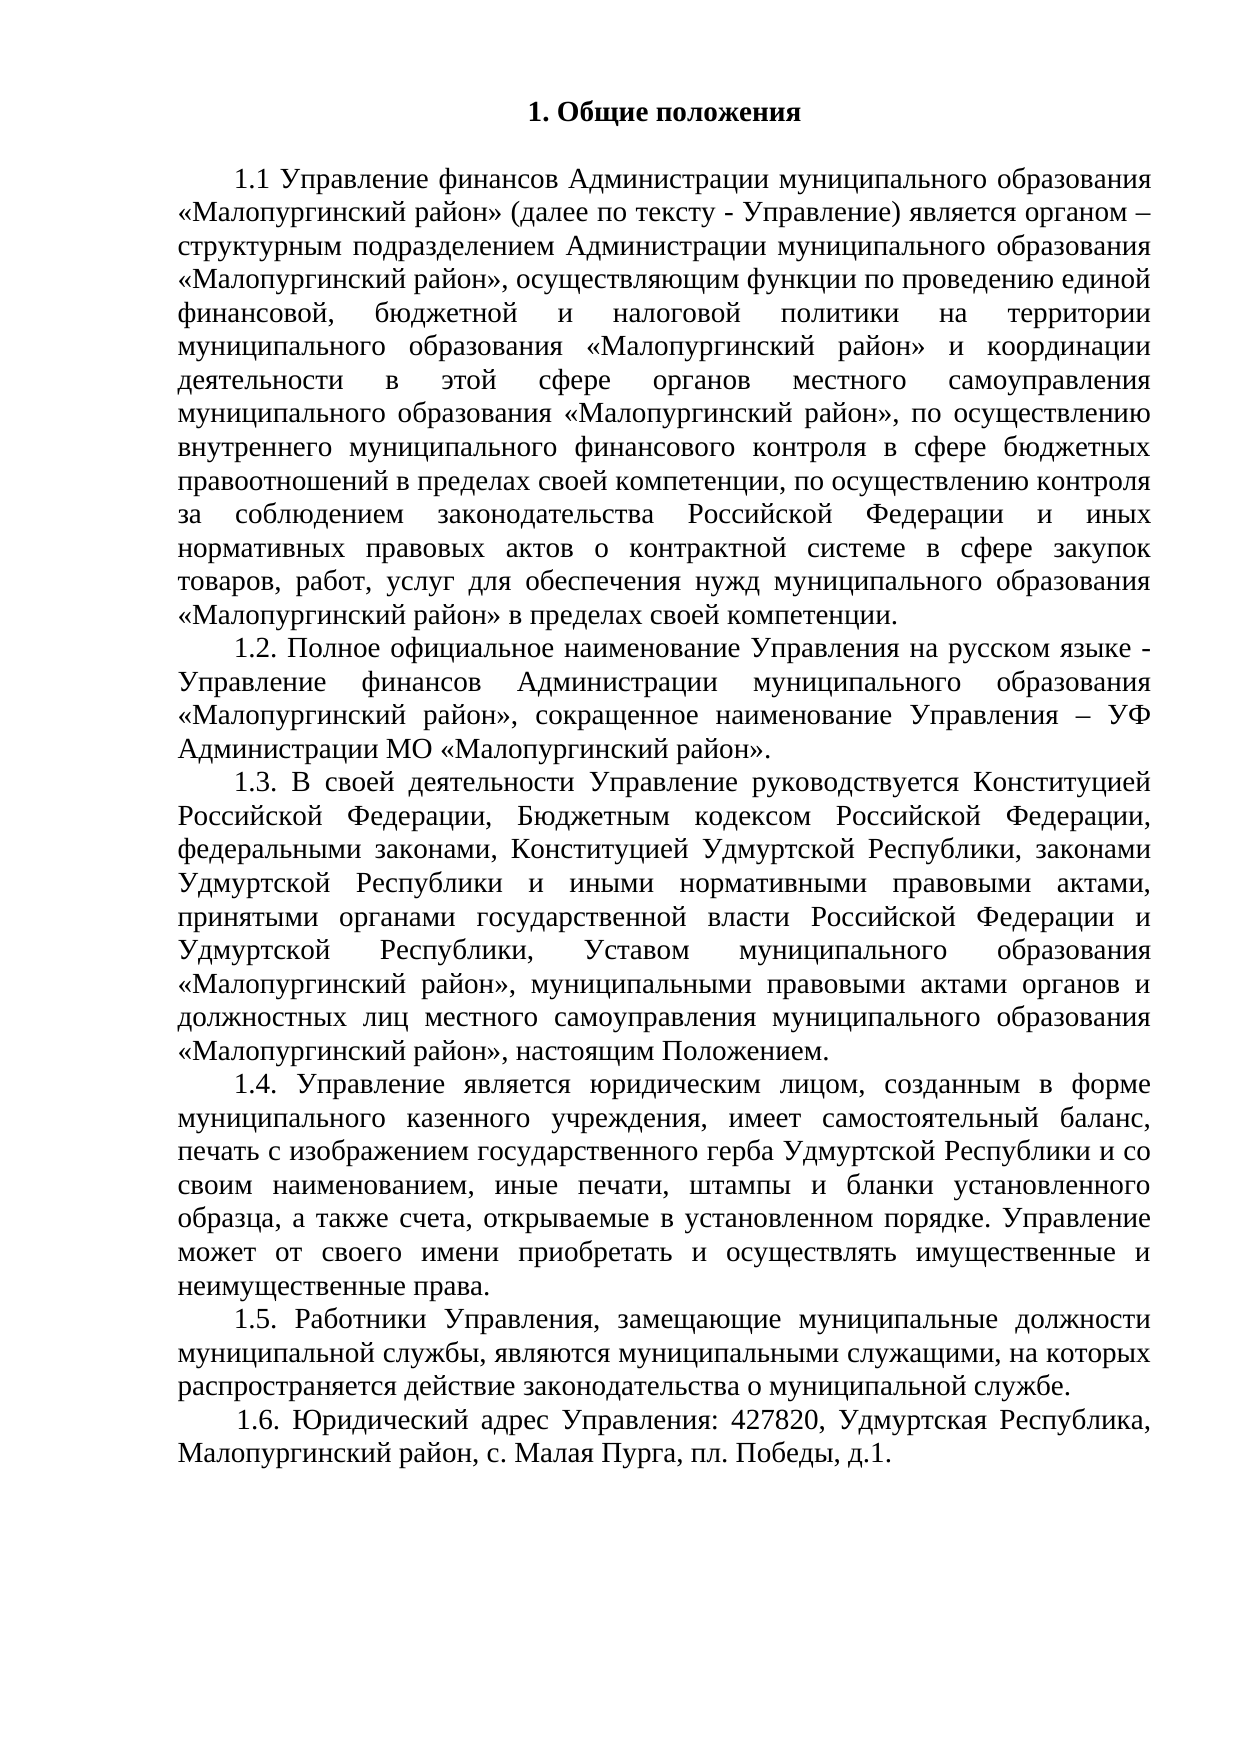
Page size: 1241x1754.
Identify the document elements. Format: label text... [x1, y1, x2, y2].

text 1.3. В своей деятельности Управление руководствуется Конституцией Российской Федерации, Бюджетным кодексом Российской Федерации, федеральными законами, Конституцией Удмуртской Республики, законами Удмуртской Республики и иными нормативными правовыми актами, принятыми органами государственной власти Российской Федерации и Удмуртской Республики, Уставом муниципального образования «Малопургинский район», муниципальными правовыми актами органов и должностных лиц местного самоуправления муниципального образования «Малопургинский район», настоящим Положением. [177, 764, 1152, 1066]
text 1. Общие положения [177, 94, 1152, 127]
text 1.2. Полное официальное наименование Управления на русском языке - Управление финансов Администрации муниципального образования «Малопургинский район», сокращенное наименование Управления – УФ Администрации МО «Малопургинский район». [177, 630, 1152, 764]
text 1.6. Юридический адрес Управления: 427820, Удмуртская Республика, Малопургинский район, с. Малая Пурга, пл. Победы, д.1. [177, 1402, 1152, 1469]
text 1.4. Управление является юридическим лицом, созданным в форме муниципального казенного учреждения, имеет самостоятельный баланс, печать с изображением государственного герба Удмуртской Республики и со своим наименованием, иные печати, штампы и бланки установленного образца, а также счета, открываемые в установленном порядке. Управление может от своего имени приобретать и осуществлять имущественные и неимущественные права. [177, 1066, 1152, 1301]
text 1.1 Управление финансов Администрации муниципального образования «Малопургинский район» (далее по тексту - Управление) является органом – структурным подразделением Администрации муниципального образования «Малопургинский район», осуществляющим функции по проведению единой финансовой, бюджетной и налоговой политики на территории муниципального образования «Малопургинский район» и координации деятельности в этой сфере органов местного самоуправления муниципального образования «Малопургинский район», по осуществлению внутреннего муниципального финансового контроля в сфере бюджетных правоотношений в пределах своей компетенции, по осуществлению контроля за соблюдением законодательства Российской Федерации и иных нормативных правовых актов о контрактной системе в сфере закупок товаров, работ, услуг для обеспечения нужд муниципального образования «Малопургинский район» в пределах своей компетенции. [177, 161, 1152, 630]
text 1.5. Работники Управления, замещающие муниципальные должности муниципальной службы, являются муниципальными служащими, на которых распространяется действие законодательства о муниципальной службе. [177, 1301, 1152, 1402]
